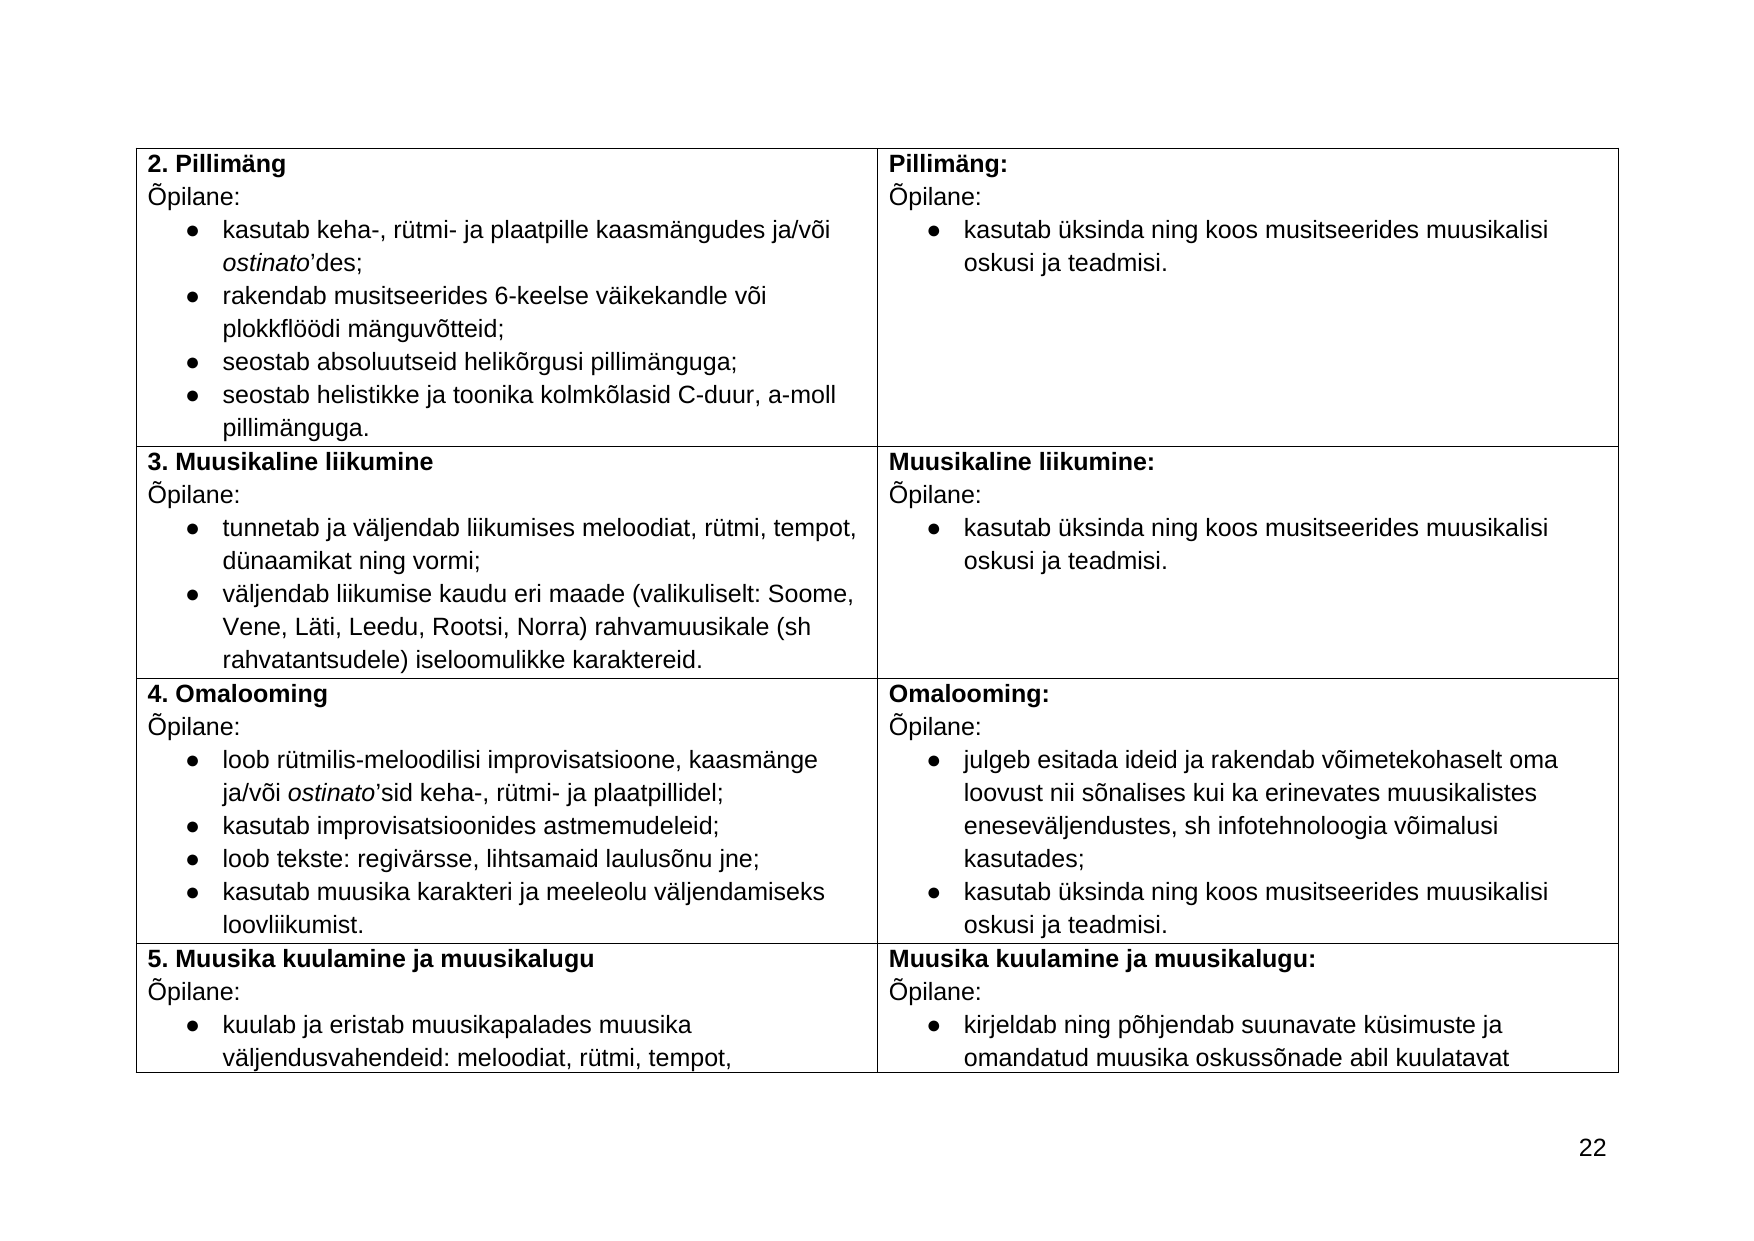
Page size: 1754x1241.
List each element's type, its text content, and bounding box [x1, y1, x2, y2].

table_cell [878, 944, 1618, 1072]
table_cell Muusikaline liikumine: Õpilane: kasutab üksinda ning koos musitseerides muusikalisi oskusi ja teadmisi. [878, 447, 1618, 678]
table_cell 4. Omalooming Õpilane: loob rütmilis-meloodilisi improvisatsioone, kaasmänge ja/või ostinato’sid keha-, rütmi- ja plaatpillidel; kasutab improvisatsioonides astmemudeleid; loob tekste: regivärsse, lihtsamaid laulusõnu jne; kasutab muusika karakteri ja meeleolu väljendamiseks loovliikumist. [137, 679, 877, 943]
table_cell 2. Pillimäng Õpilane: kasutab keha-, rütmi- ja plaatpille kaasmängudes ja/või ostinato’des; rakendab musitseerides 6-keelse väikekandle või plokkflöödi mänguvõtteid; seostab absoluutseid helikõrgusi pillimänguga; seostab helistikke ja toonika kolmkõlasid C-duur, a-moll pillimänguga. [137, 149, 877, 446]
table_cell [137, 944, 877, 1072]
table_cell Omalooming: Õpilane: julgeb esitada ideid ja rakendab võimetekohaselt oma loovust nii sõnalises kui ka erinevates muusikalistes eneseväljendustes, sh infotehnoloogia võimalusi kasutades; kasutab üksinda ning koos musitseerides muusikalisi oskusi ja teadmisi. [878, 679, 1618, 943]
table_cell Pillimäng: Õpilane: kasutab üksinda ning koos musitseerides muusikalisi oskusi ja teadmisi. [878, 149, 1618, 446]
table_cell 3. Muusikaline liikumine Õpilane: tunnetab ja väljendab liikumises meloodiat, rütmi, tempot, dünaamikat ning vormi; väljendab liikumise kaudu eri maade (valikuliselt: Soome, Vene, Läti, Leedu, Rootsi, Norra) rahvamuusikale (sh rahvatantsudele) iseloomulikke karaktereid. [137, 447, 877, 678]
